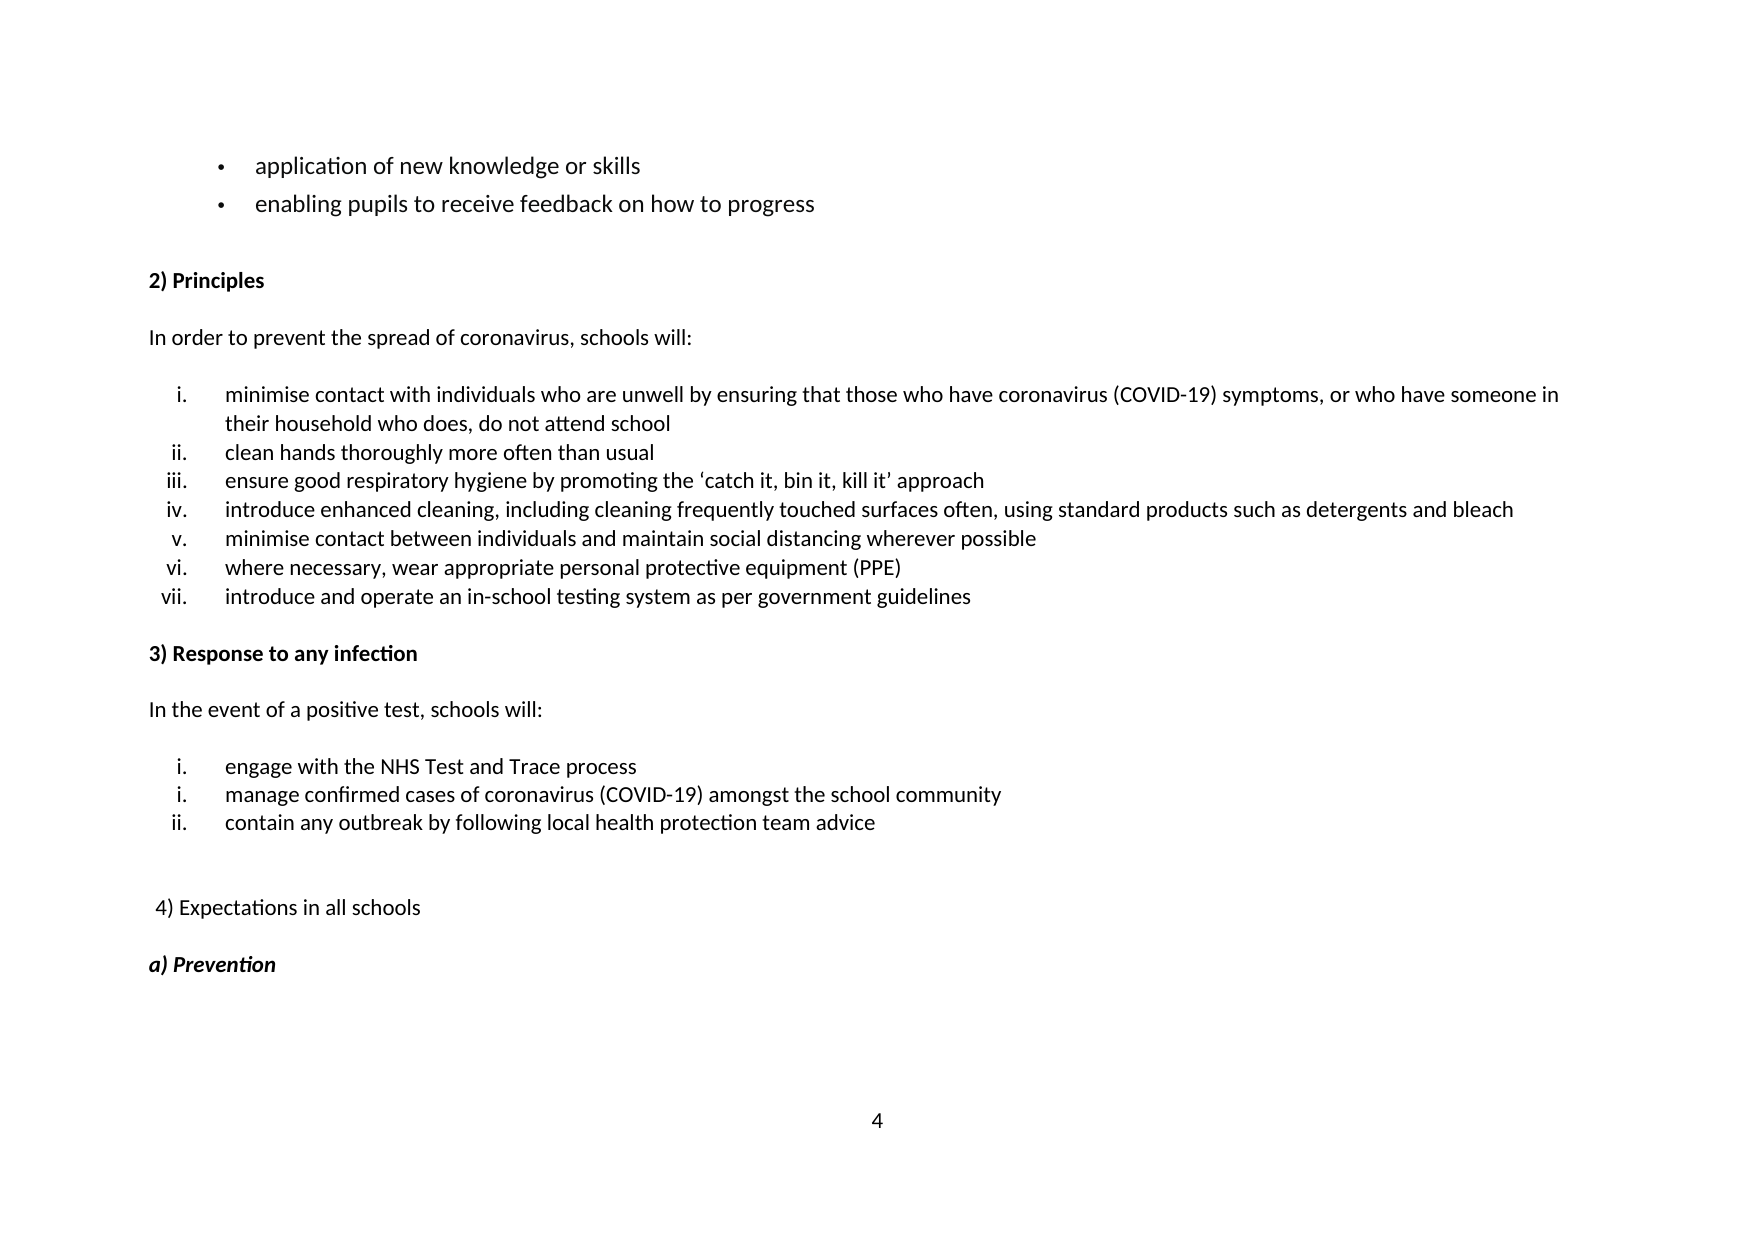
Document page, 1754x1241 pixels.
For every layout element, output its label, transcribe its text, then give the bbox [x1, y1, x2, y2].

list manage confirmed cases of coronavirus (COVID-19) amongst the school community [187, 781, 1609, 808]
list enabling pupils to receive feedback on how to progress [217, 189, 1604, 219]
list engage with the NHS Test and Trace process [187, 752, 1609, 781]
list introduce and operate an in-school testing system as per government guidelines [187, 582, 1609, 610]
list introduce enhanced cleaning, including cleaning frequently touched surfaces often, using standard products such as detergents and bleach [187, 495, 1609, 523]
list minimise contact with individuals who are unwell by ensuring that those who have coronavirus (COVID-19) symptoms, or who have someone in their household who does, do not attend school [187, 380, 1609, 437]
list where necessary, wear appropriate personal protective equipment (PPE) [187, 553, 1609, 581]
text In order to prevent the spread of coronavirus, schools will: [148, 323, 1604, 351]
text a) Prevention [148, 950, 1609, 978]
list clean hands thoroughly more often than usual [187, 438, 1609, 466]
list ensure good respiratory hygiene by promoting the ‘catch it, bin it, kill it’ approach [187, 467, 1609, 494]
list application of new knowledge or skills [217, 151, 1604, 181]
subtitle 2) Principles [148, 266, 1609, 294]
text In the event of a positive test, schools will: [148, 696, 1604, 724]
list minimise contact between individuals and maintain social distancing wherever possible [187, 524, 1609, 552]
text 4) Expectations in all schools [150, 893, 1609, 921]
list contain any outbreak by following local health protection team advice [187, 808, 1609, 837]
subtitle 3) Response to any infection [148, 639, 1609, 667]
